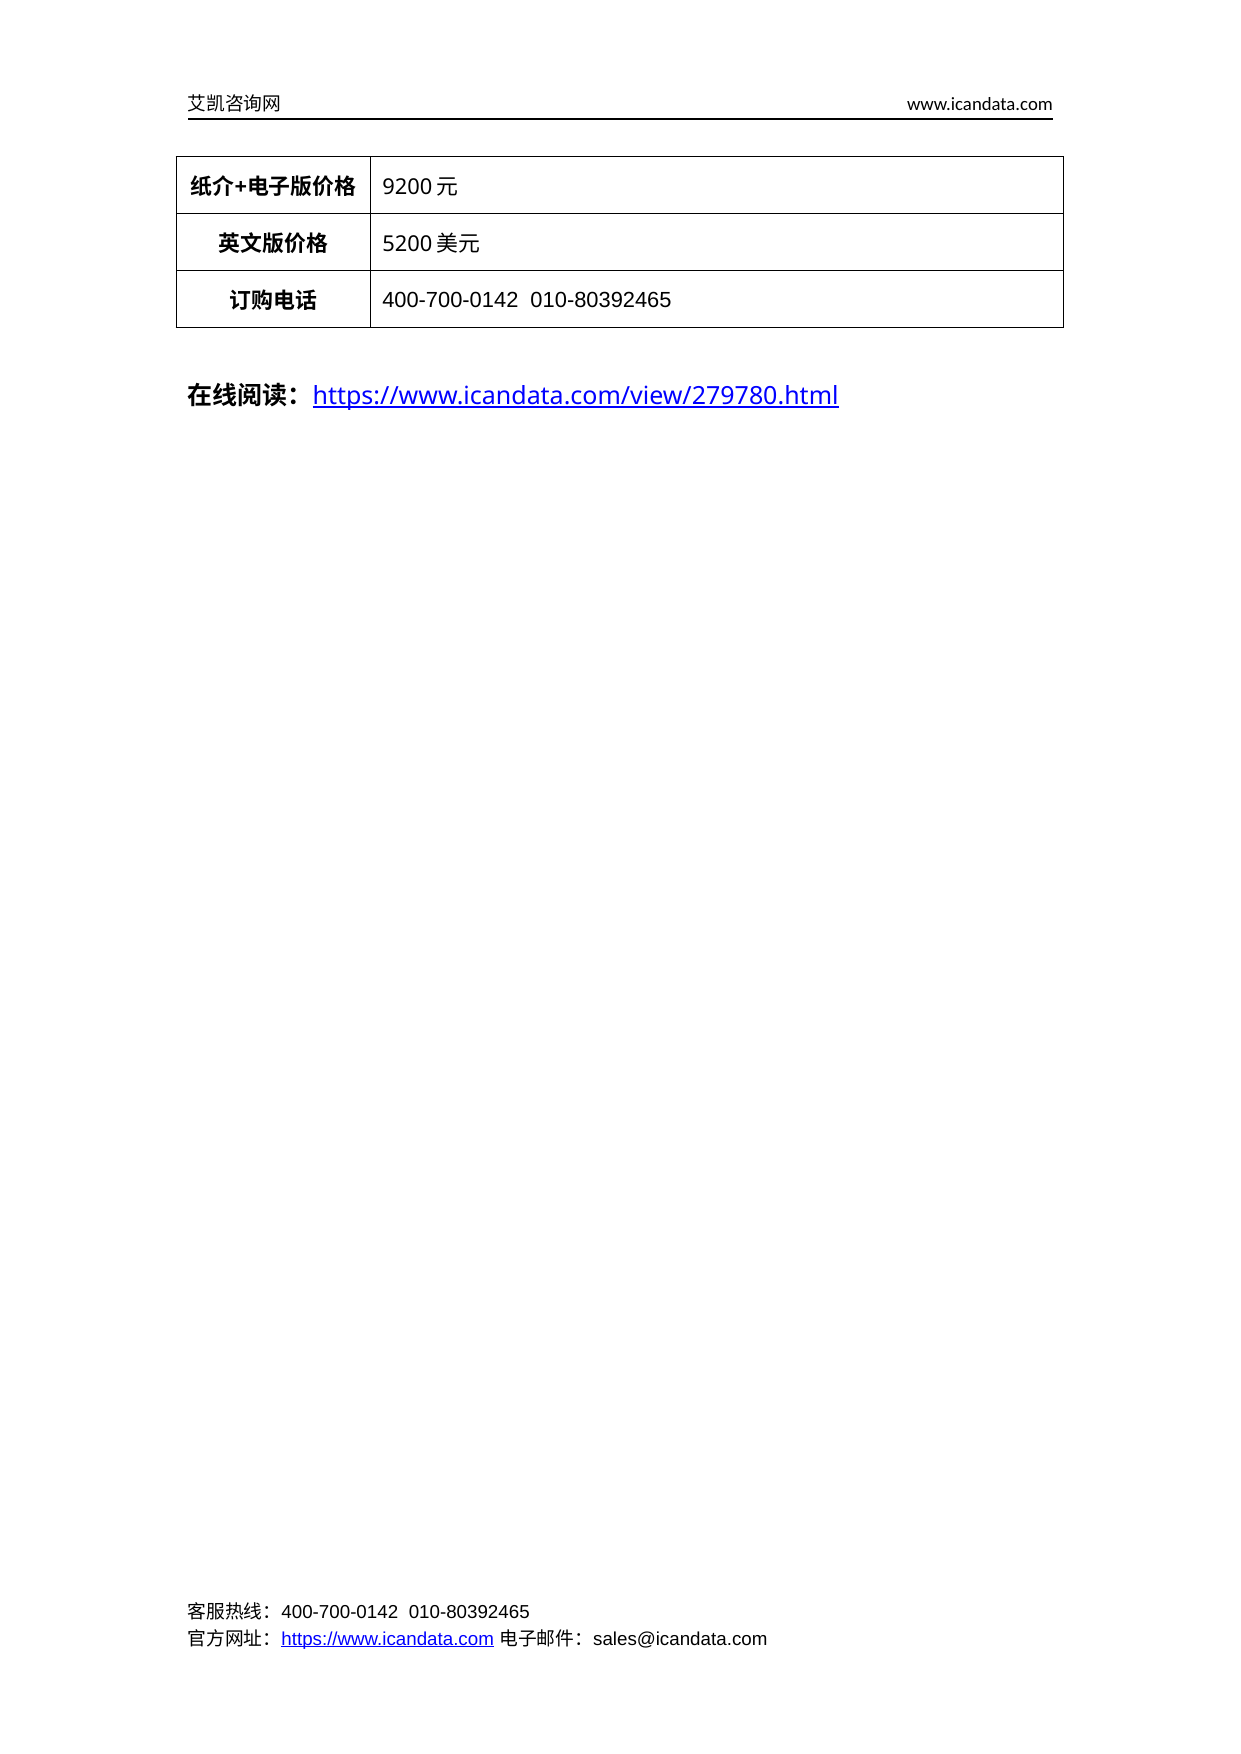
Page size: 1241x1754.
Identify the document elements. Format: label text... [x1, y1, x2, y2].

table_cell 英文版价格 [177, 214, 370, 270]
table_cell 9200元 [371, 157, 1063, 213]
table_cell 400-700-0142 010-80392465 [371, 271, 1063, 327]
table_cell 5200美元 [371, 214, 1063, 270]
text 在线阅读：https://www.icandata.com/view/279780.html [187, 361, 1053, 426]
table_cell 订购电话 [177, 271, 370, 327]
table_cell 纸介+电子版价格 [177, 157, 370, 213]
